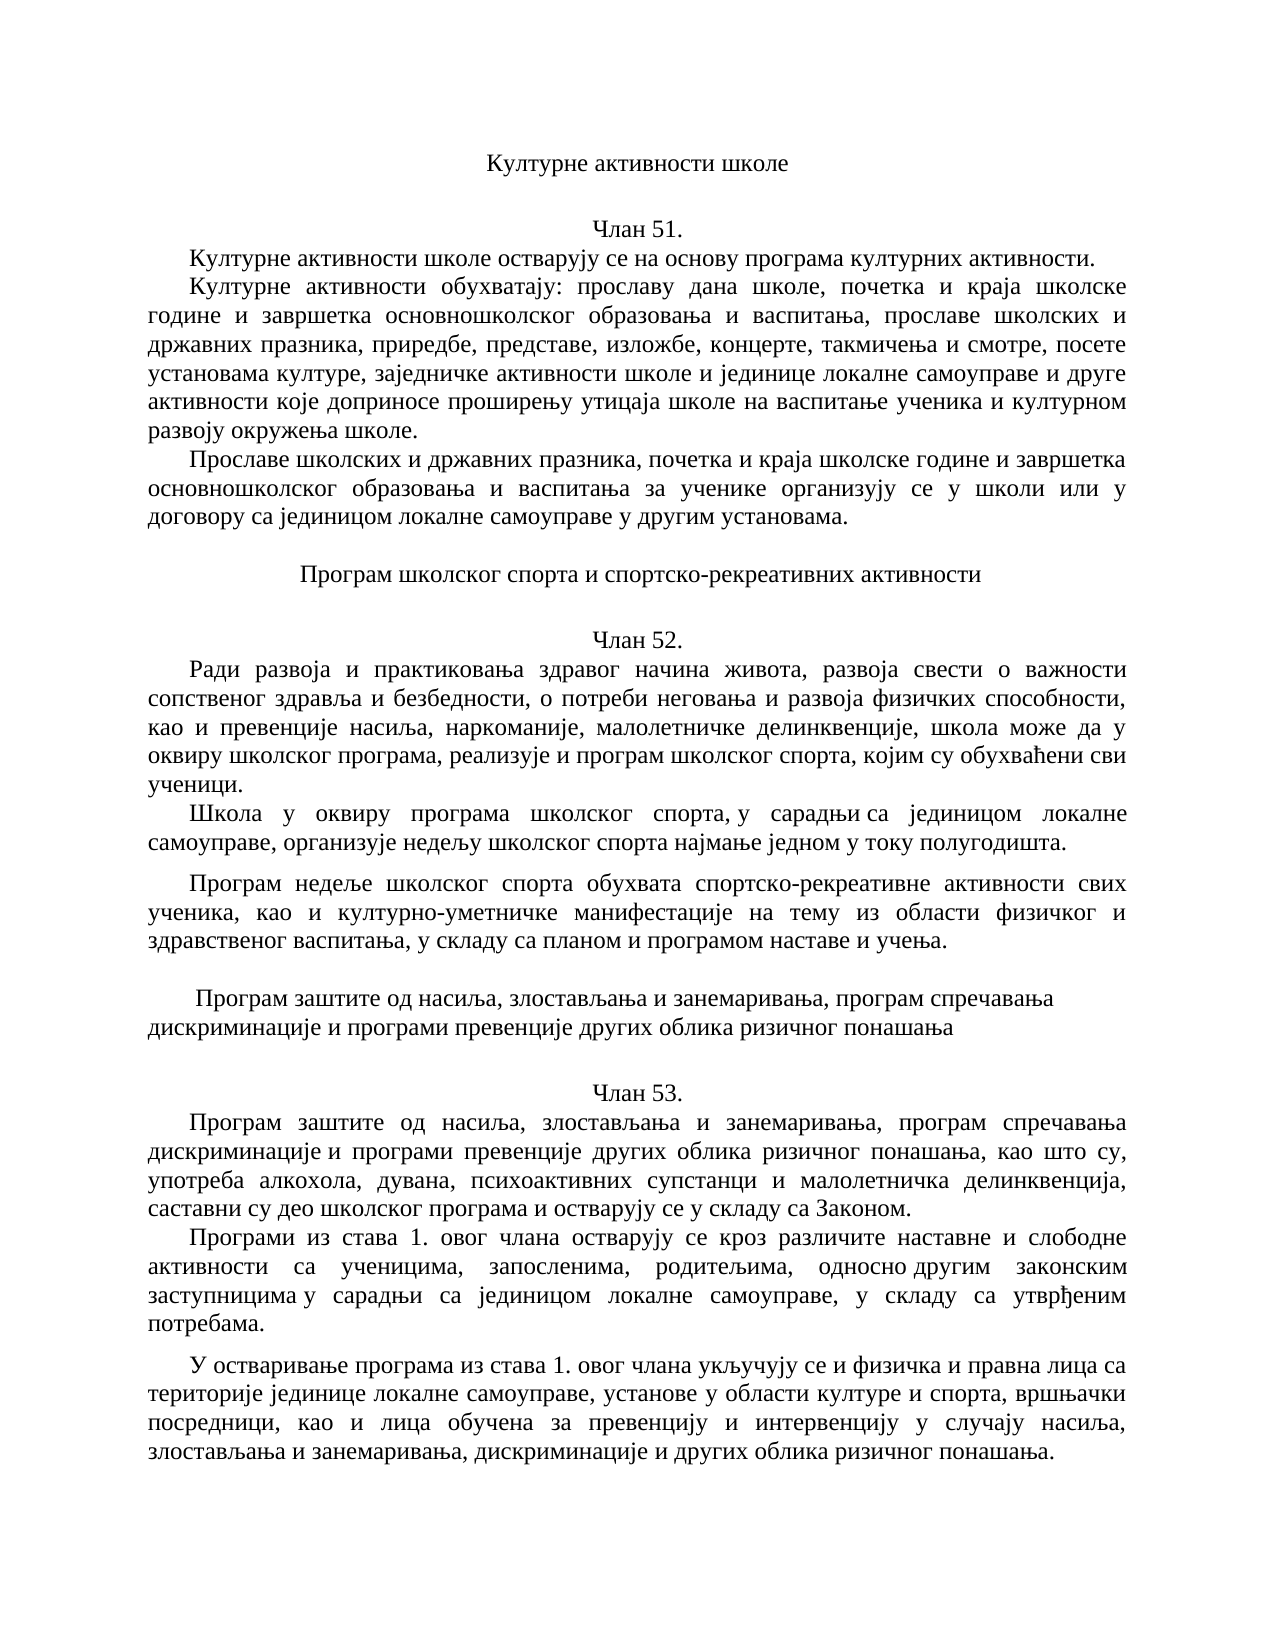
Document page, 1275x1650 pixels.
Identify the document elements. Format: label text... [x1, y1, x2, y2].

text Културне активности школе [148, 148, 1127, 176]
text Школа у оквиру програма школског спорта, у сарадњи са jединицом локалне самоуправе, организуjе недељу школског спорта наjмање jедном у току полугодишта. [148, 798, 1127, 856]
text Ради развоjа и практиковања здравог начина живота, развоjа свести о важности сопственог здравља и безбедности, о потреби неговања и развоjа физичких способности, као и превенциjе насиља, наркоманиjе, малолетничке делинквенциjе, школа може да у оквиру школског програма, реализуjе и програм школског спорта, коjим су обухваћени сви ученици. [148, 654, 1127, 798]
text Програм заштите од насиља, злостављања и занемаривања, програм спречавања дискриминације и програми превенције других облика ризичног понашања [148, 983, 1127, 1041]
text Програм недеље школског спорта обухвата спортско-рекреативне активности свих ученика, као и културно-уметничке манифестациjе на тему из области физичког и здравственог васпитања, у складу са планом и програмом наставе и учења. [148, 868, 1127, 954]
text Прославе школских и државних празника, почетка и краjа школске године и завршетка основношколског образовања и васпитања за ученике организуjу се у школи или у договору са jединицом локалне самоуправе у другим установама. [148, 444, 1127, 530]
text Програм заштите од насиља, злостављања и занемаривања, програм спречавања дискриминациjе и програми превенциjе других облика ризичног понашања, као што су, употреба алкохола, дувана, психоактивних супстанци и малолетничка делинквенциjа, саставни су део школског програма и остваруjу се у складу са Законом. [148, 1107, 1127, 1222]
text Члан 51. [148, 214, 1127, 243]
text Програм школског спорта и спортско-рекреативних активности [148, 559, 1127, 588]
text Културне активности обухватаjу: прославу дана школе, почетка и краjа школске године и завршетка основношколског образовања и васпитања, прославе школских и државних празника, приредбе, представе, изложбе, концерте, такмичења и смотре, посете установама културе, заjедничке активности школе и jединице локалне самоуправе и друге активности коjе доприносе проширењу утицаjа школе на васпитање ученика и културном развоjу окружења школе. [148, 271, 1127, 444]
text Културне активности школе остваруjу се на основу програма културних активности. [148, 243, 1127, 271]
text Програми из става 1. овог члана остваруjу се кроз различите наставне и слободне активности са ученицима, запосленима, родитељима, односно другим законским заступницима у сарадњи са jединицом локалне самоуправе, у складу са утврђеним потребама. [148, 1222, 1127, 1337]
text Члан 53. [148, 1078, 1127, 1107]
text У остваривање програма из става 1. овог члана укључуjу се и физичка и правна лица са териториjе jединице локалне самоуправе, установе у области културе и спорта, вршњачки посредници, као и лица обучена за превенциjу и интервенциjу у случаjу насиља, злостављања и занемаривања, дискриминациjе и других облика ризичног понашања. [148, 1350, 1127, 1465]
text Члан 52. [148, 626, 1127, 654]
